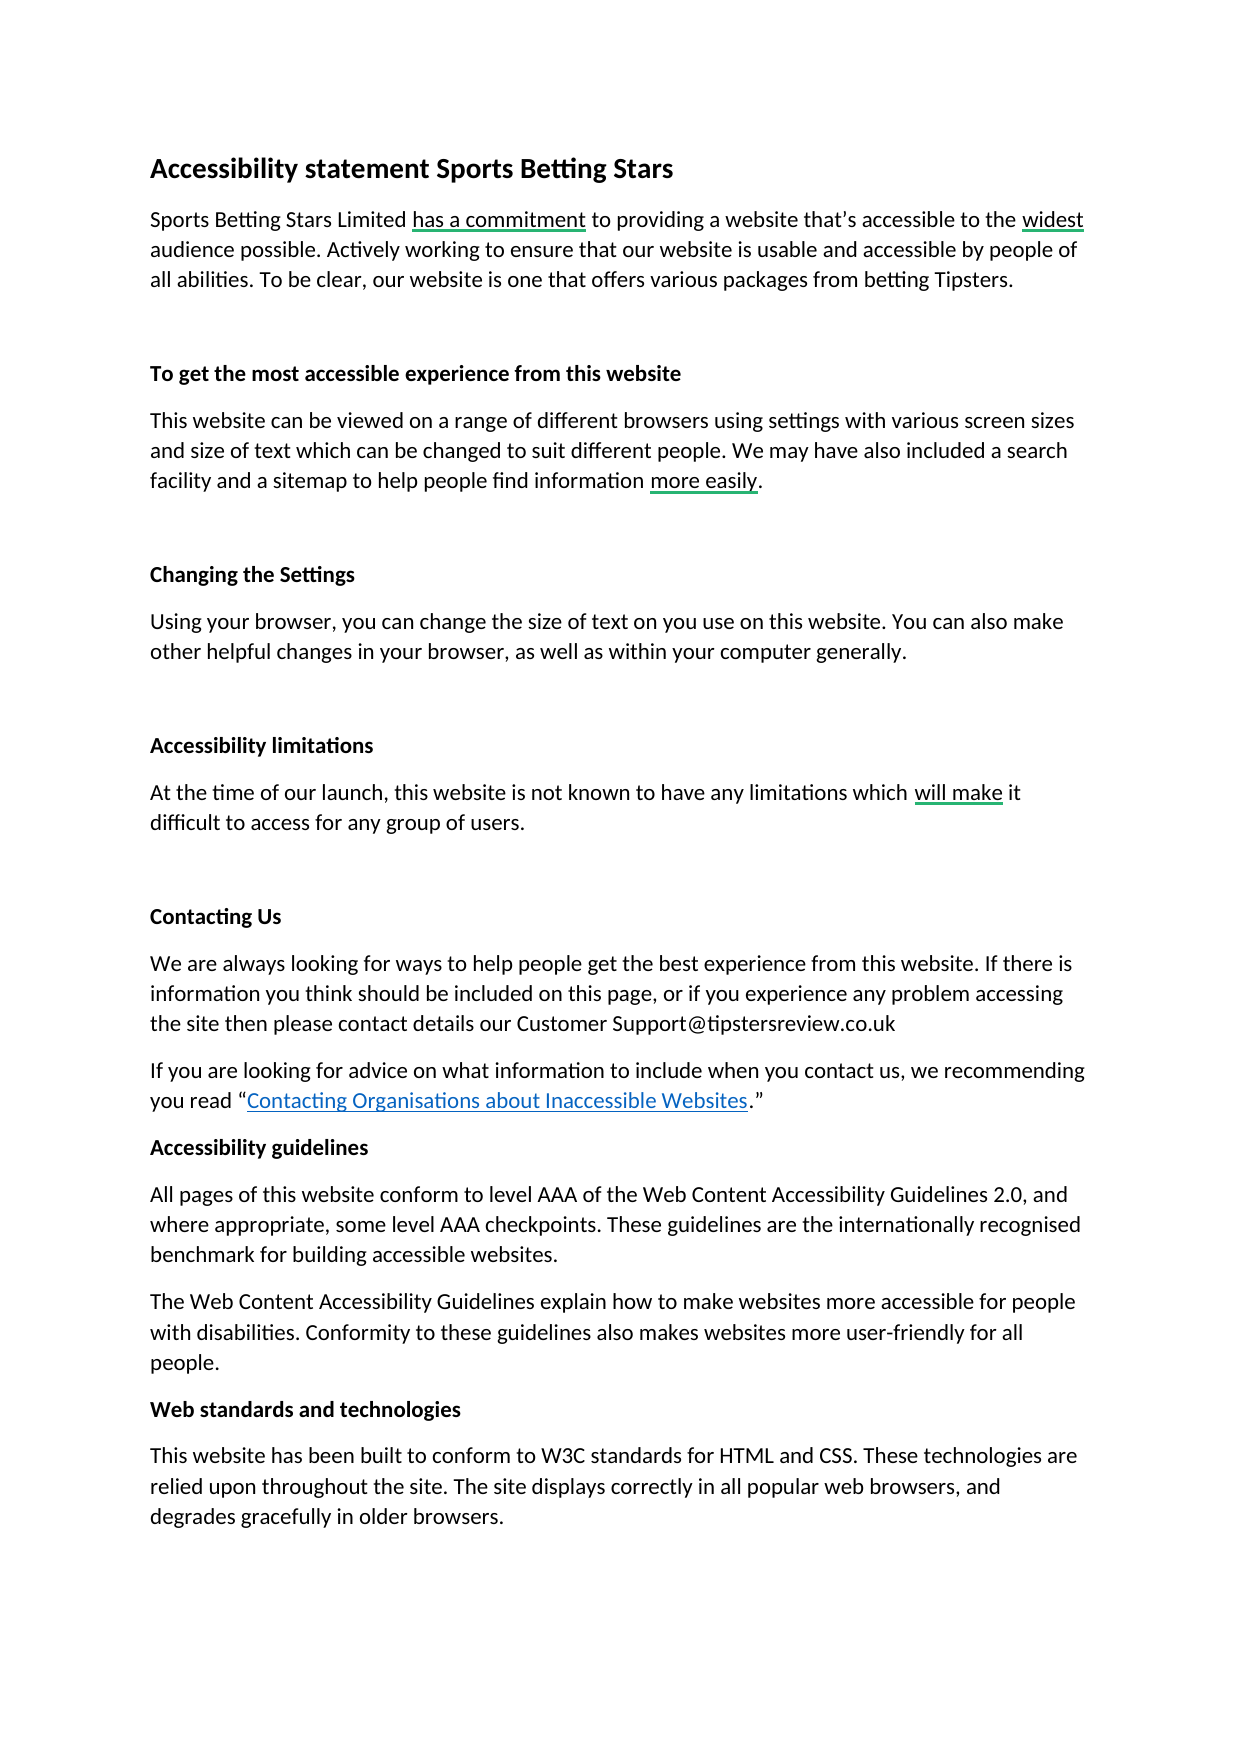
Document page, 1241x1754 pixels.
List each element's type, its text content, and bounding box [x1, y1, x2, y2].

text We are always looking for ways to help people get the best experience from this website. If there is information you think should be included on this page, or if you experience any problem accessing the site then please contact details our Customer Support@tipstersreview.co.uk [150, 949, 1090, 1037]
text At the time of our launch, this website is not known to have any limitations which will make it difficult to access for any group of users. [150, 778, 1090, 836]
text Accessibility limitations [150, 731, 1090, 759]
text Changing the Settings [150, 560, 1090, 588]
text Using your browser, you can change the size of text on you use on this website. You can also make other helpful changes in your browser, as well as within your computer generally. [150, 607, 1090, 665]
text Accessibility guidelines [150, 1133, 1090, 1161]
text Accessibility statement Sports Betting Stars [150, 150, 1090, 186]
text Sports Betting Stars Limited has a commitment to providing a website that’s accessible to the widest audience possible. Actively working to ensure that our website is usable and accessible by people of all abilities. To be clear, our website is one that offers various packages from betting Tipsters. [150, 205, 1090, 293]
text This website can be viewed on a range of different browsers using settings with various screen sizes and size of text which can be changed to suit different people. We may have also included a search facility and a sitemap to help people find information more easily. [150, 406, 1090, 494]
text If you are looking for advice on what information to include when you contact us, we recommending you read “Contacting Organisations about Inaccessible Websites.” [150, 1056, 1090, 1114]
text All pages of this website conform to level AAA of the Web Content Accessibility Guidelines 2.0, and where appropriate, some level AAA checkpoints. These guidelines are the internationally recognised benchmark for building accessible websites. [150, 1180, 1090, 1268]
text Contacting Us [150, 902, 1090, 930]
text This website has been built to conform to W3C standards for HTML and CSS. These technologies are relied upon throughout the site. The site displays correctly in all popular web browsers, and degrades gracefully in older browsers. [150, 1442, 1090, 1530]
text To get the most accessible experience from this website [150, 359, 1090, 387]
text The Web Content Accessibility Guidelines explain how to make websites more accessible for people with disabilities. Conformity to these guidelines also makes websites more user-friendly for all people. [150, 1287, 1090, 1376]
text Web standards and technologies [150, 1395, 1090, 1423]
